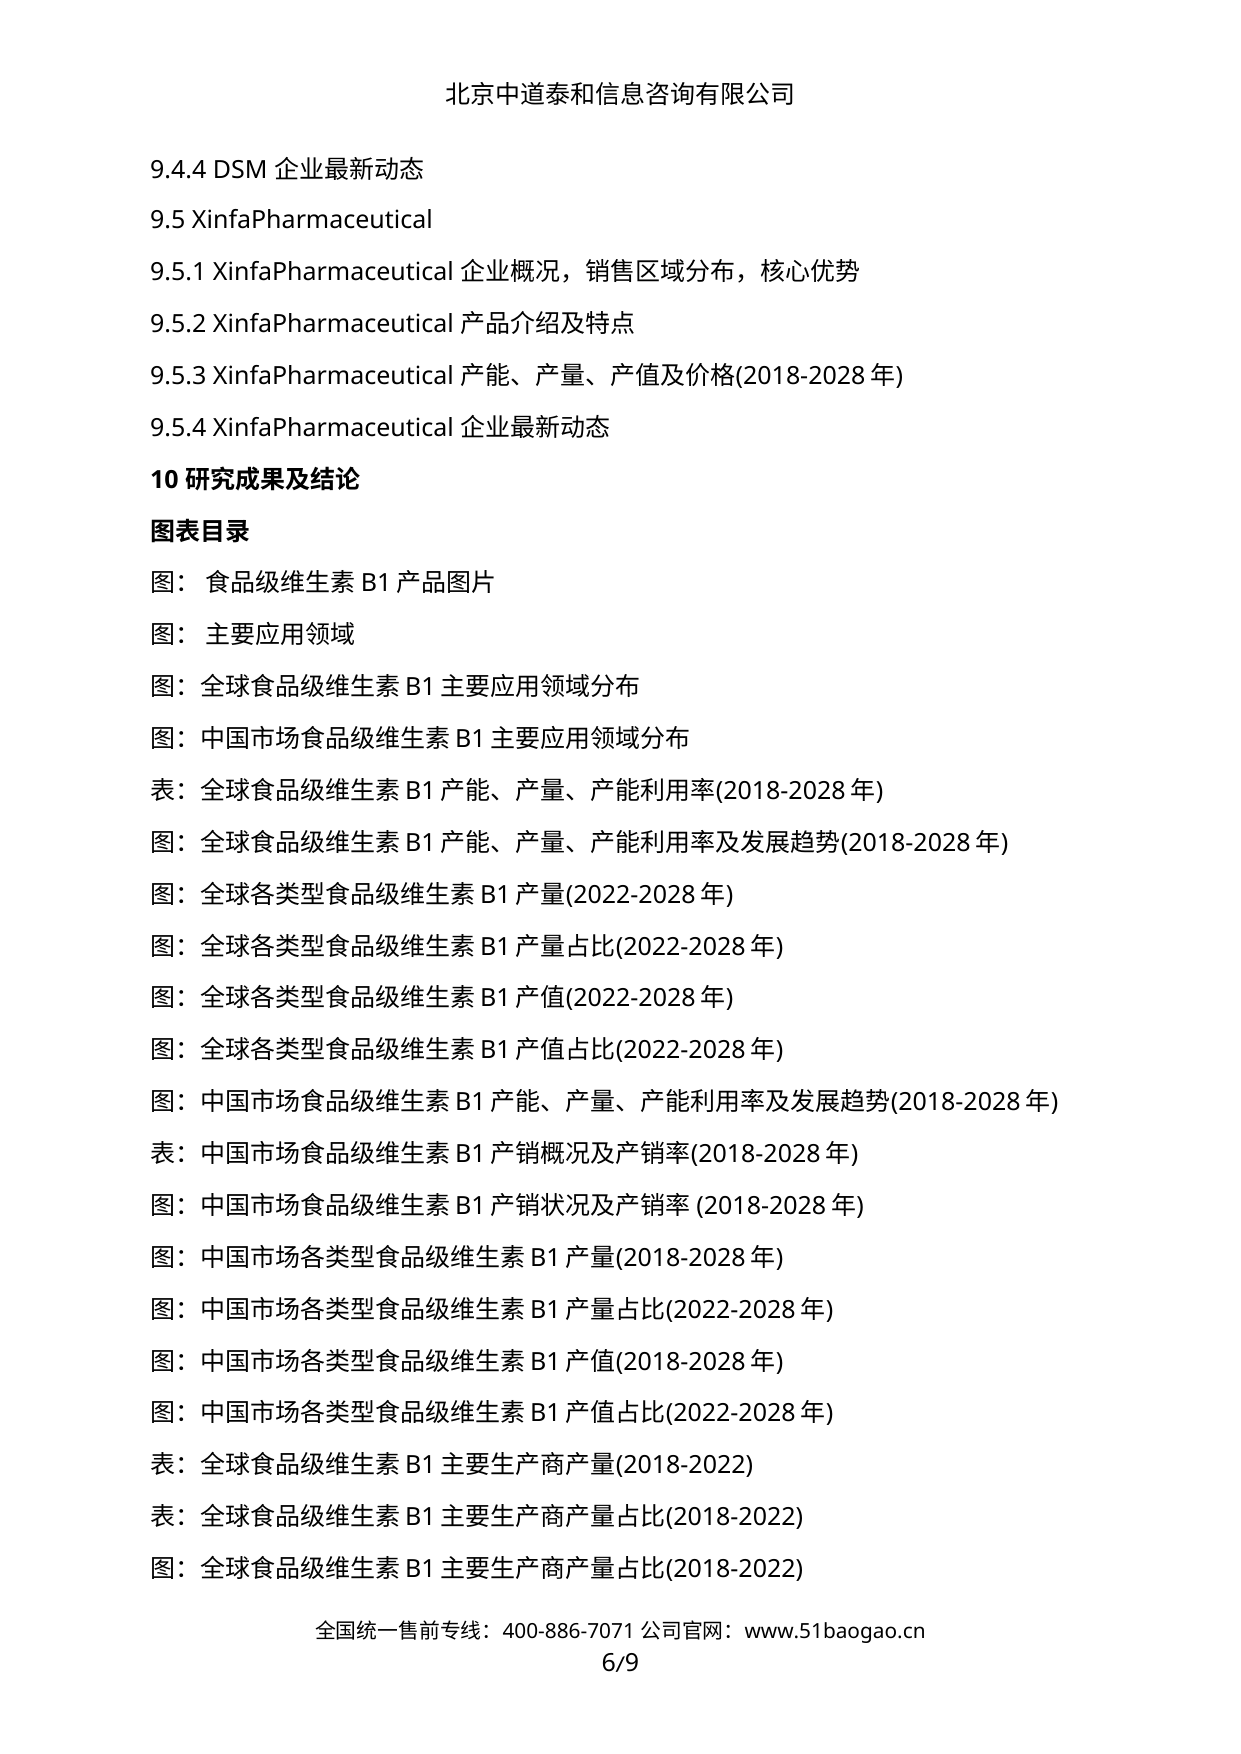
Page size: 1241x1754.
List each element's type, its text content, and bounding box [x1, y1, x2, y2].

text 图：中国市场各类型食品级维生素B1产值占比(2022-2028年) [150, 1393, 1090, 1429]
text 图：中国市场食品级维生素B1产能、产量、产能利用率及发展趋势(2018-2028年) [150, 1082, 1090, 1118]
text 9.5.4 XinfaPharmaceutical 企业最新动态 [150, 407, 1090, 443]
text 图： 主要应用领域 [150, 615, 1090, 651]
text 图：全球食品级维生素B1主要应用领域分布 [150, 667, 1090, 703]
text 图：中国市场各类型食品级维生素B1产量占比(2022-2028年) [150, 1289, 1090, 1325]
text 图：全球食品级维生素B1主要生产商产量占比(2018-2022) [150, 1548, 1090, 1585]
text 图：全球各类型食品级维生素B1产量占比(2022-2028年) [150, 926, 1090, 962]
text 图表目录 [150, 511, 1090, 547]
text 10 研究成果及结论 [150, 459, 1090, 495]
text 9.4.4 DSM 企业最新动态 [150, 150, 1090, 186]
text 9.5.3 XinfaPharmaceutical 产能、产量、产值及价格(2018-2028年) [150, 355, 1090, 392]
text 表：全球食品级维生素B1产能、产量、产能利用率(2018-2028年) [150, 770, 1090, 807]
text 9.5.2 XinfaPharmaceutical 产品介绍及特点 [150, 303, 1090, 340]
text 图：中国市场食品级维生素B1产销状况及产销率 (2018-2028年) [150, 1185, 1090, 1222]
text 图： 食品级维生素B1产品图片 [150, 563, 1090, 599]
text 图：全球各类型食品级维生素B1产值(2022-2028年) [150, 978, 1090, 1014]
text 图：中国市场食品级维生素B1主要应用领域分布 [150, 718, 1090, 755]
text 图：中国市场各类型食品级维生素B1产量(2018-2028年) [150, 1237, 1090, 1273]
text 图：全球各类型食品级维生素B1产量(2022-2028年) [150, 874, 1090, 910]
text 图：全球各类型食品级维生素B1产值占比(2022-2028年) [150, 1030, 1090, 1066]
text 表：全球食品级维生素B1主要生产商产量占比(2018-2022) [150, 1497, 1090, 1533]
text 表：中国市场食品级维生素B1产销概况及产销率(2018-2028年) [150, 1133, 1090, 1170]
text 图：中国市场各类型食品级维生素B1产值(2018-2028年) [150, 1341, 1090, 1377]
text 图：全球食品级维生素B1产能、产量、产能利用率及发展趋势(2018-2028年) [150, 822, 1090, 858]
text 表：全球食品级维生素B1主要生产商产量(2018-2022) [150, 1445, 1090, 1481]
text 9.5 XinfaPharmaceutical [150, 202, 1090, 236]
text 9.5.1 XinfaPharmaceutical 企业概况，销售区域分布，核心优势 [150, 252, 1090, 288]
